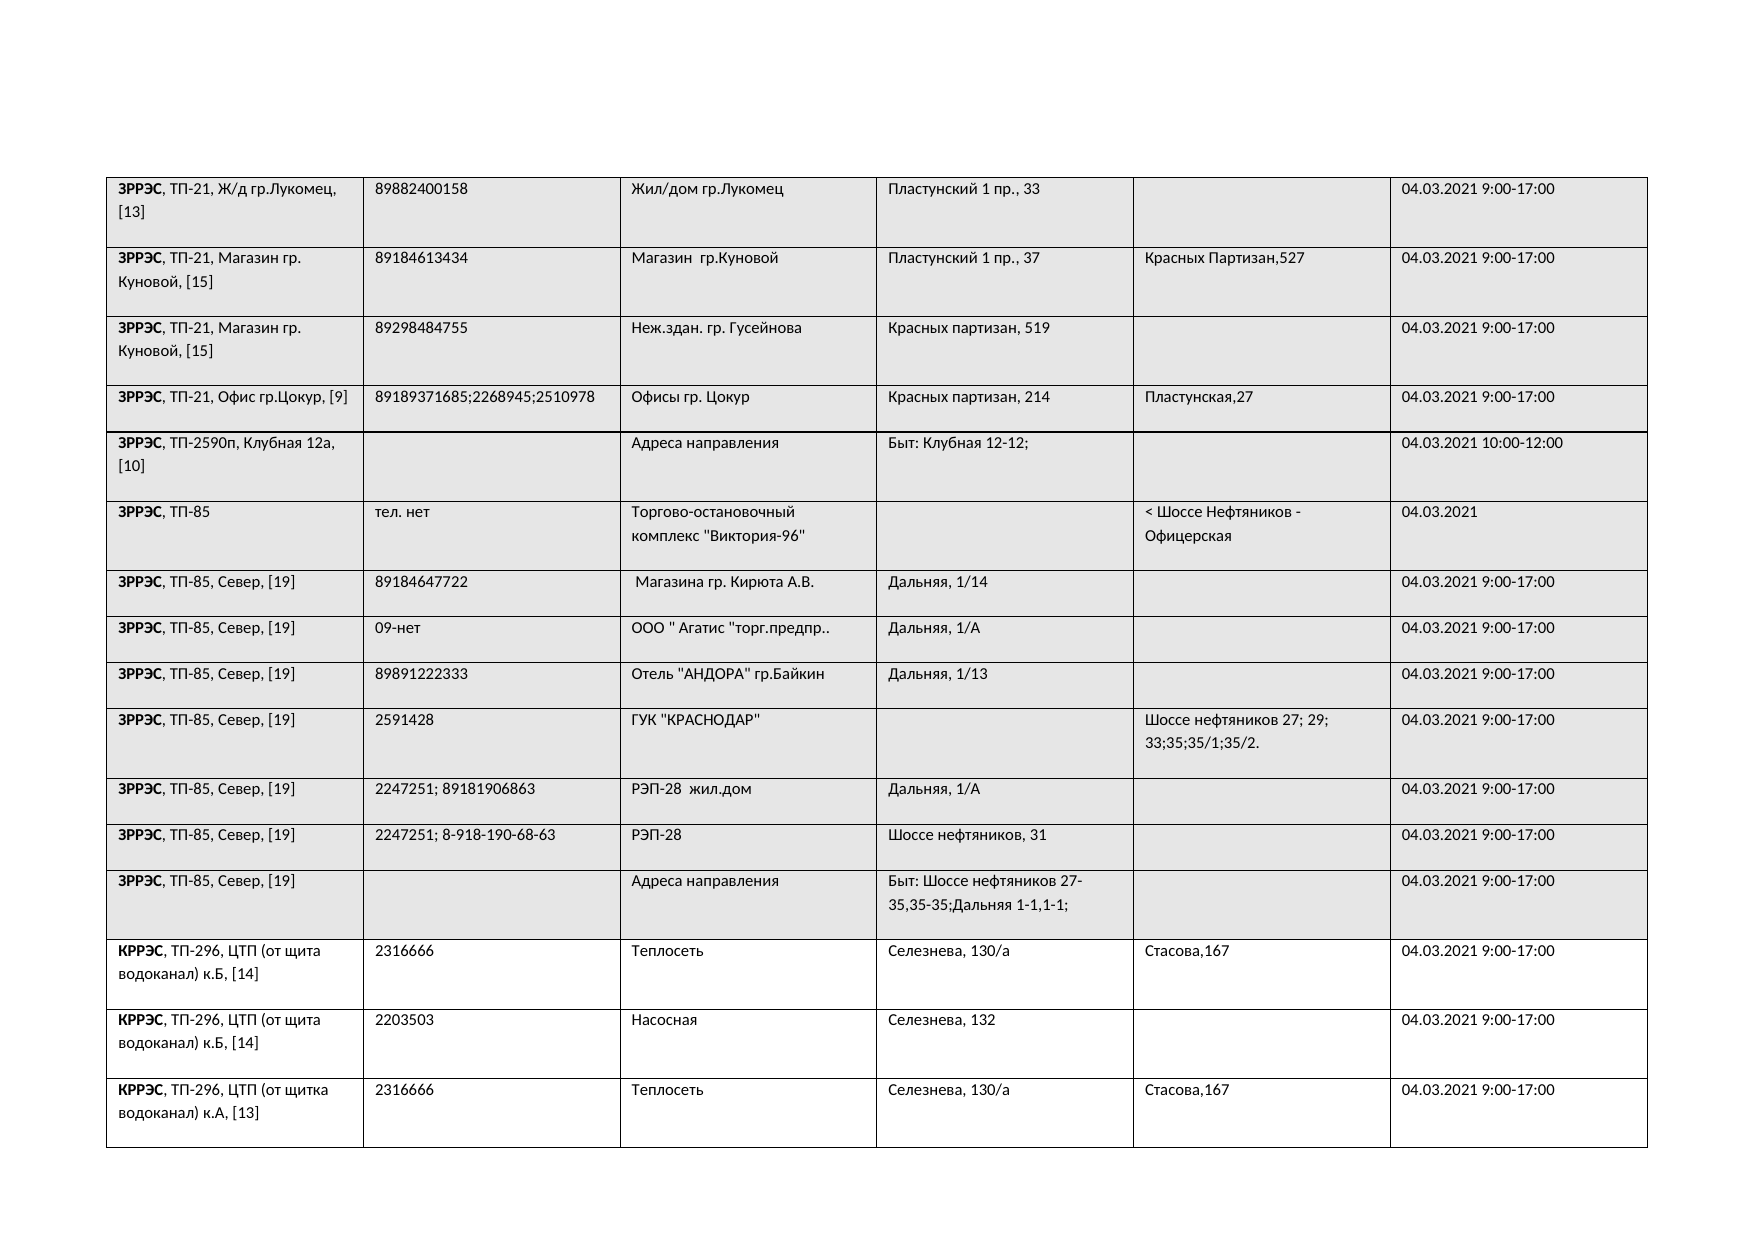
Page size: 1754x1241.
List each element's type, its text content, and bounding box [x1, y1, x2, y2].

table_cell 04.03.2021 9:00-17:00 [1391, 617, 1647, 662]
table_cell [1134, 317, 1390, 385]
table_cell тел. нет [364, 502, 620, 570]
table_cell Быт: Клубная 12-12; [877, 433, 1133, 501]
table_cell ЗРРЭС, ТП-85, Север, [19] [107, 779, 363, 824]
table_cell 89298484755 [364, 317, 620, 385]
table_cell Насосная [621, 1010, 876, 1078]
table_cell Красных Партизан,527 [1134, 248, 1390, 316]
table_cell Красных партизан, 214 [877, 386, 1133, 431]
table_cell [1134, 825, 1390, 870]
table_cell ЗРРЭС, ТП-85, Север, [19] [107, 571, 363, 616]
table_cell Теплосеть [621, 940, 876, 1008]
table_cell [1134, 663, 1390, 708]
table_cell КРРЭС, ТП-296, ЦТП (от щита водоканал) к.Б, [14] [107, 940, 363, 1008]
table_cell ЗРРЭС, ТП-85, Север, [19] [107, 663, 363, 708]
table_cell ЗРРЭС, ТП-21, Ж/д гр.Лукомец, [13] [107, 178, 363, 247]
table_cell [1391, 1079, 1647, 1147]
table_cell Пластунский 1 пр., 33 [877, 178, 1133, 247]
table_cell 89882400158 [364, 178, 620, 247]
table_cell 09-нет [364, 617, 620, 662]
table_cell 2316666 [364, 940, 620, 1008]
table_cell Быт: Шоссе нефтяников 27-35,35-35;Дальняя 1-1,1-1; [877, 871, 1133, 939]
table_cell 89891222333 [364, 663, 620, 708]
table_cell 89189371685;2268945;2510978 [364, 386, 620, 431]
table_cell Красных партизан, 519 [877, 317, 1133, 385]
table_cell РЭП-28 жил.дом [621, 779, 876, 824]
table_cell 04.03.2021 9:00-17:00 [1391, 779, 1647, 824]
table_cell 04.03.2021 9:00-17:00 [1391, 248, 1647, 316]
table_cell < Шоссе Нефтяников - Офицерская [1134, 502, 1390, 570]
table_cell ЗРРЭС, ТП-21, Магазин гр. Куновой, [15] [107, 317, 363, 385]
table_cell 04.03.2021 9:00-17:00 [1391, 571, 1647, 616]
table_cell [1134, 1010, 1390, 1078]
table_cell Селезнева, 130/а [877, 940, 1133, 1008]
table_cell 04.03.2021 [1391, 502, 1647, 570]
table_cell ГУК "КРАСНОДАР" [621, 709, 876, 778]
table_cell ООО " Агатис "торг.предпр.. [621, 617, 876, 662]
table_cell [1134, 178, 1390, 247]
table_cell [364, 433, 620, 501]
table_cell Шоссе нефтяников 27; 29; 33;35;35/1;35/2. [1134, 709, 1390, 778]
table_cell ЗРРЭС, ТП-85, Север, [19] [107, 617, 363, 662]
table_cell 04.03.2021 9:00-17:00 [1391, 940, 1647, 1008]
table_cell Отель "АНДОРА" гр.Байкин [621, 663, 876, 708]
table_cell Дальняя, 1/14 [877, 571, 1133, 616]
table_cell [877, 709, 1133, 778]
table_cell [1134, 617, 1390, 662]
table_cell Теплосеть [621, 1079, 876, 1147]
table_cell 04.03.2021 9:00-17:00 [1391, 871, 1647, 939]
table_cell [1134, 571, 1390, 616]
table_cell [1134, 871, 1390, 939]
table_cell 2247251; 89181906863 [364, 779, 620, 824]
table_cell Стасова,167 [1134, 1079, 1390, 1147]
table_cell Стасова,167 [1134, 940, 1390, 1008]
table_cell [1134, 779, 1390, 824]
table_cell 2316666 [364, 1079, 620, 1147]
table_cell Магазина гр. Кирюта А.В. [621, 571, 876, 616]
table_cell 04.03.2021 9:00-17:00 [1391, 1010, 1647, 1078]
table_cell Адреса направления [621, 871, 876, 939]
table_cell РЭП-28 [621, 825, 876, 870]
table_cell Шоссе нефтяников, 31 [877, 825, 1133, 870]
table_cell ЗРРЭС, ТП-85, Север, [19] [107, 871, 363, 939]
table_cell Пластунская,27 [1134, 386, 1390, 431]
table_cell [364, 871, 620, 939]
table_cell 04.03.2021 9:00-17:00 [1391, 317, 1647, 385]
table_cell Дальняя, 1/13 [877, 663, 1133, 708]
table_cell ЗРРЭС, ТП-21, Магазин гр. Куновой, [15] [107, 248, 363, 316]
table_cell 2203503 [364, 1010, 620, 1078]
table_cell КРРЭС, ТП-296, ЦТП (от щита водоканал) к.Б, [14] [107, 1010, 363, 1078]
table_cell Селезнева, 130/а [877, 1079, 1133, 1147]
table_cell 2591428 [364, 709, 620, 778]
table_cell Жил/дом гр.Лукомец [621, 178, 876, 247]
table_cell [877, 502, 1133, 570]
table_cell 04.03.2021 10:00-12:00 [1391, 433, 1647, 501]
table_cell 89184647722 [364, 571, 620, 616]
table_cell ЗРРЭС, ТП-21, Офис гр.Цокур, [9] [107, 386, 363, 431]
table_cell 04.03.2021 9:00-17:00 [1391, 825, 1647, 870]
table_cell ЗРРЭС, ТП-85 [107, 502, 363, 570]
table_cell 04.03.2021 9:00-17:00 [1391, 709, 1647, 778]
table_cell ЗРРЭС, ТП-85, Север, [19] [107, 825, 363, 870]
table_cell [107, 1079, 363, 1147]
table_cell Адреса направления [621, 433, 876, 501]
table_cell Офисы гр. Цокур [621, 386, 876, 431]
table_cell Селезнева, 132 [877, 1010, 1133, 1078]
table_cell 04.03.2021 9:00-17:00 [1391, 386, 1647, 431]
table_cell Дальняя, 1/А [877, 617, 1133, 662]
table_cell 04.03.2021 9:00-17:00 [1391, 663, 1647, 708]
table_cell Дальняя, 1/А [877, 779, 1133, 824]
table_cell 2247251; 8-918-190-68-63 [364, 825, 620, 870]
table_cell [1134, 433, 1390, 501]
table_cell Магазин гр.Куновой [621, 248, 876, 316]
table_cell 89184613434 [364, 248, 620, 316]
table_cell ЗРРЭС, ТП-2590п, Клубная 12а, [10] [107, 433, 363, 501]
table_cell Неж.здан. гр. Гусейнова [621, 317, 876, 385]
table_cell Пластунский 1 пр., 37 [877, 248, 1133, 316]
table_cell Торгово-остановочный комплекс "Виктория-96" [621, 502, 876, 570]
table_cell ЗРРЭС, ТП-85, Север, [19] [107, 709, 363, 778]
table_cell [1391, 178, 1647, 247]
